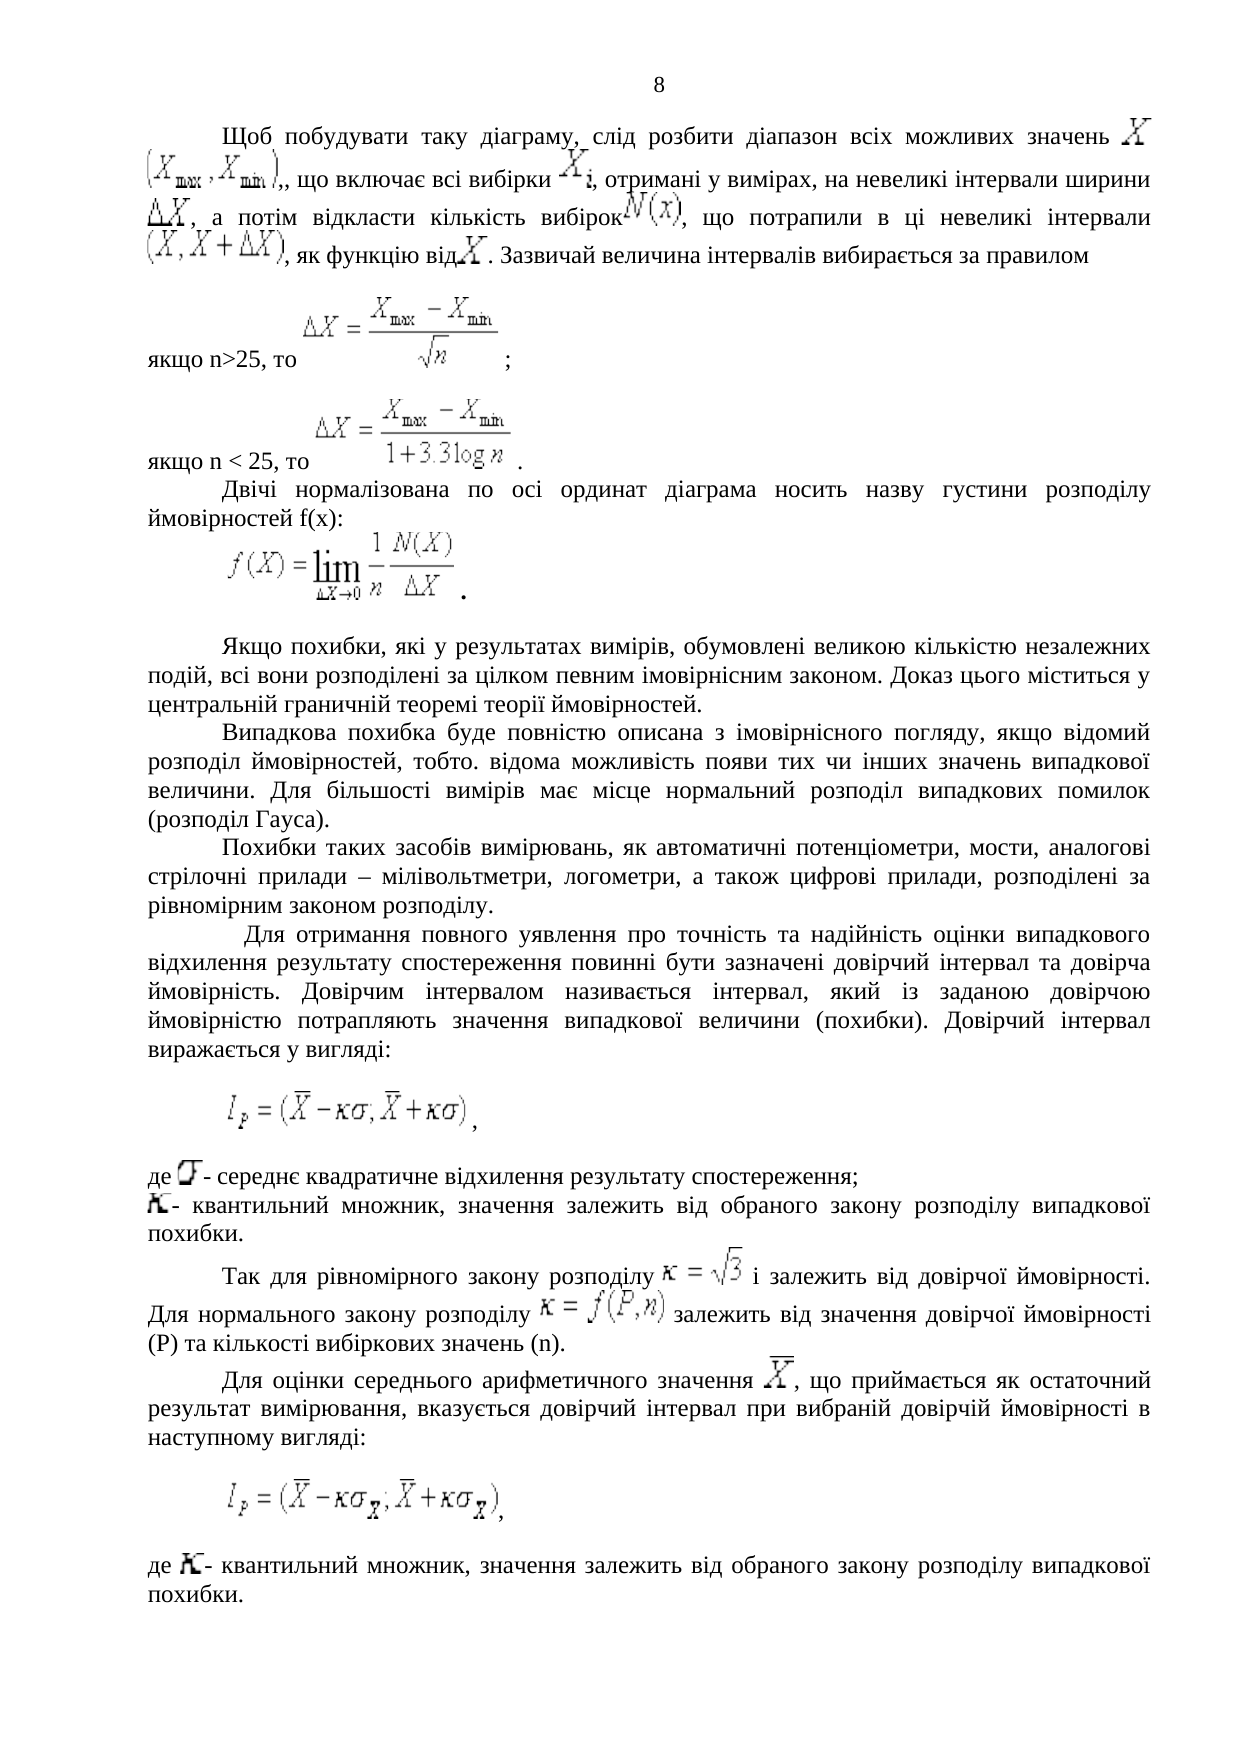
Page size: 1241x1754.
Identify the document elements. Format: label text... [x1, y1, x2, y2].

picture [147, 1193, 172, 1213]
picture [227, 1479, 498, 1519]
picture [763, 1356, 794, 1388]
picture [147, 198, 191, 226]
picture [180, 1553, 205, 1574]
picture [227, 532, 454, 600]
text де - середнє квадратичне відхилення результату спостереження; [148, 1161, 1152, 1190]
picture [457, 236, 488, 264]
text Для оцінки середнього арифметичного значення , що приймається як остаточний результат вимірювання, вказується довірчий інтервал при вибраній довірчій ймовірності в наступному вигляді: [148, 1357, 1152, 1451]
text де - квантильний множник, значення залежить від обраного закону розподілу випадкової похибки. [148, 1550, 1152, 1608]
picture [147, 149, 278, 188]
picture [1121, 118, 1152, 145]
picture [315, 399, 511, 469]
text Випадкова похибка буде повністю описана з імовірнісного погляду, якщо відомий розподіл ймовірностей, тобто. відома можливість появи тих чи інших значень випадкової величини. Для більшості вимірів має місце нормальний розподіл випадкових помилок (розподіл Гауса). [148, 717, 1152, 832]
text . [148, 532, 1152, 605]
picture [623, 192, 681, 226]
picture [559, 149, 592, 188]
picture [540, 1290, 664, 1323]
picture [147, 230, 284, 264]
text Щоб побудувати таку діаграму, слід розбити діапазон всіх можливих значень ,, що включає всі вибірки , отримані у вимірах, на невеликі інтервали ширини, а потім відкласти кількість вибірок, що потрапили в ці невеликі інтервали, як функцію від. Зазвичай величина інтервалів вибирається за правилом [148, 118, 1152, 268]
picture [662, 1247, 743, 1285]
text Для отримання повного уявлення про точність та надійність оцінки випадкового відхилення результату спостереження повинні бути зазначені довірчий інтервал та довірча ймовірність. Довірчим інтервалом називається інтервал, який із заданою довірчою ймовірністю потрапляють значення випадкової величини (похибки). Довірчий інтервал виражається у вигляді: [148, 919, 1152, 1062]
picture [177, 1160, 203, 1185]
text якщо n < 25, то . [148, 399, 1152, 474]
text , [148, 1091, 1152, 1134]
text Двічі нормалізована по осі ординат діаграма носить назву густини розподілу ймовірностей f(x): [148, 474, 1152, 532]
text Похибки таких засобів вимірювань, як автоматичні потенціометри, мости, аналогові стрілочні прилади – мілівольтметри, логометри, а також цифрові прилади, розподілені за рівномірним законом розподілу. [148, 832, 1152, 919]
text , [148, 1480, 1152, 1524]
text Якщо похибки, які у результатах вимірів, обумовлені великою кількістю незалежних подій, всі вони розподілені за цілком певним імовірнісним законом. Доказ цього міститься у центральній граничній теоремі теорії ймовірностей. [148, 631, 1152, 717]
text Так для рівномірного закону розподілу і залежить від довірчої ймовірності. Для нормального закону розподілу залежить від значення довірчої ймовірності (Р) та кількості вибіркових значень (n). [148, 1247, 1152, 1357]
picture [227, 1091, 466, 1129]
text якщо n>25, то ; [148, 297, 1152, 373]
picture [303, 297, 499, 368]
text - квантильний множник, значення залежить від обраного закону розподілу випадкової похибки. [148, 1190, 1152, 1247]
